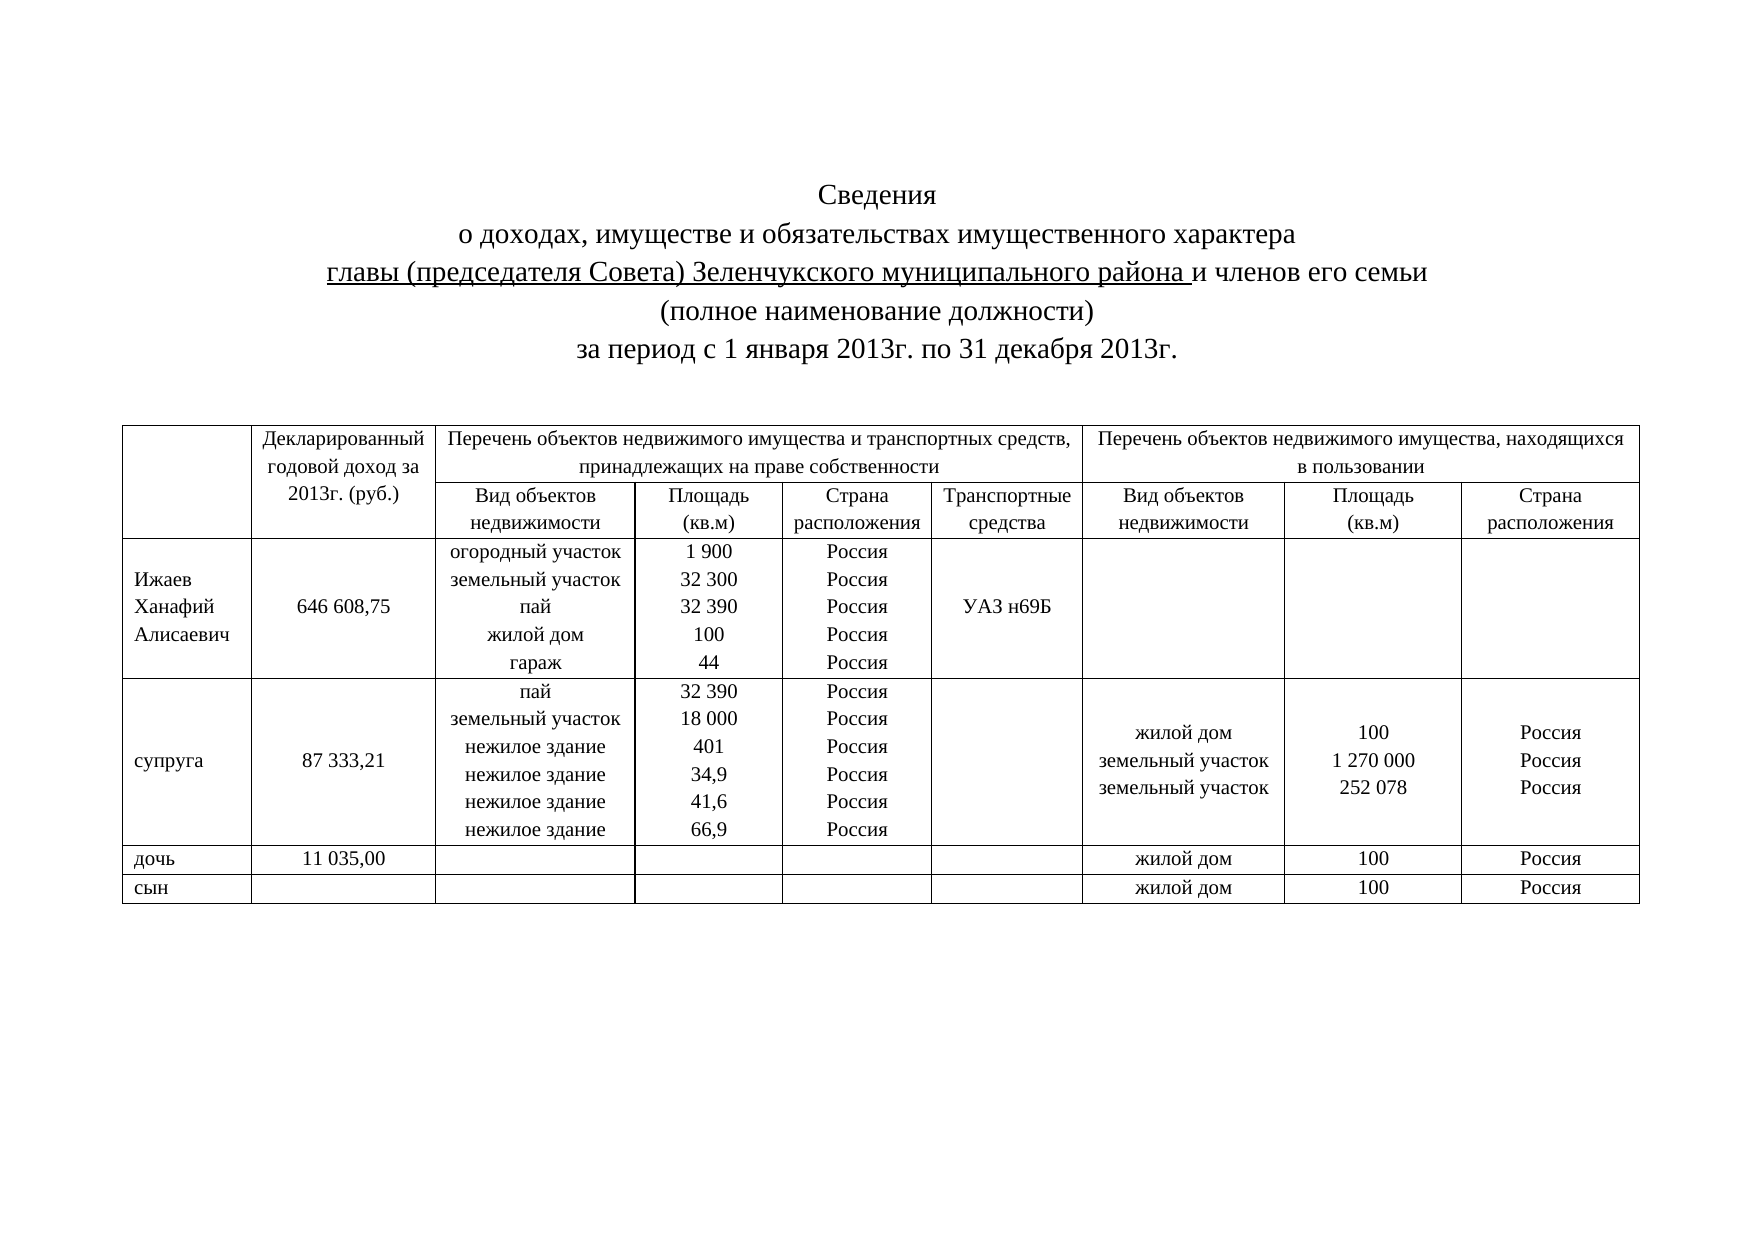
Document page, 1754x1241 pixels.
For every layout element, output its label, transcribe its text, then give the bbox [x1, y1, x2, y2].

table_cell [1462, 539, 1639, 678]
table_cell огородный участок земельный участок пай жилой дом гараж [436, 539, 634, 678]
table_cell Страна расположения [783, 483, 931, 538]
table_cell Площадь (кв.м) [1285, 483, 1461, 538]
table_header Перечень объектов недвижимого имущества, находящихся в пользовании [1083, 426, 1639, 482]
table_cell Россия Россия Россия Россия Россия [783, 539, 931, 678]
table_cell супруга [123, 679, 251, 844]
table_cell 87 333,21 [252, 679, 435, 844]
table_cell 100 [1285, 875, 1461, 902]
text за период с 1 января 2013г. по 31 декабря 2013г. [118, 331, 1636, 365]
table_cell 646 608,75 [252, 539, 435, 678]
text о доходах, имуществе и обязательствах имущественного характера [118, 216, 1636, 249]
table_cell Вид объектов недвижимости [1083, 483, 1284, 538]
table_cell [783, 846, 931, 873]
table_cell УАЗ н69Б [932, 539, 1082, 678]
text (полное наименование должности) [118, 293, 1636, 326]
table_cell [252, 875, 435, 902]
table_cell 32 390 18 000 401 34,9 41,6 66,9 [636, 679, 782, 844]
table_cell Вид объектов недвижимости [436, 483, 634, 538]
table_header Перечень объектов недвижимого имущества и транспортных средств, принадлежащих на праве собственности [436, 426, 1082, 482]
table_cell [783, 875, 931, 902]
table_cell [932, 846, 1082, 873]
table_cell [1285, 539, 1461, 678]
table_cell сын [123, 875, 251, 902]
table_cell Россия [1462, 846, 1639, 873]
table_cell [636, 846, 782, 873]
text главы (председателя Совета) Зеленчукского муниципального района и членов его семьи [118, 254, 1636, 288]
table_cell Площадь (кв.м) [636, 483, 782, 538]
table_cell [636, 875, 782, 902]
table_cell дочь [123, 846, 251, 873]
table_cell [1083, 539, 1284, 678]
table_cell Транспортные средства [932, 483, 1082, 538]
text Сведения [118, 177, 1636, 211]
table_cell Ижаев Ханафий Алисаевич [123, 539, 251, 678]
table_cell 11 035,00 [252, 846, 435, 873]
table_cell Россия Россия Россия Россия Россия Россия [783, 679, 931, 844]
table_cell Россия [1462, 875, 1639, 902]
table_cell 1 900 32 300 32 390 100 44 [636, 539, 782, 678]
table_cell пай земельный участок нежилое здание нежилое здание нежилое здание нежилое здание [436, 679, 634, 844]
table_cell жилой дом земельный участок земельный участок [1083, 679, 1284, 844]
table_cell [436, 875, 634, 902]
table_cell жилой дом [1083, 875, 1284, 902]
table_cell [932, 875, 1082, 902]
table_cell [436, 846, 634, 873]
table_header Декларированный годовой доход за 2013г. (руб.) [252, 426, 435, 538]
table_cell 100 1 270 000 252 078 [1285, 679, 1461, 844]
table_header [123, 426, 251, 538]
table_cell 100 [1285, 846, 1461, 873]
table_cell [932, 679, 1082, 844]
table_cell Страна расположения [1462, 483, 1639, 538]
table_cell Россия Россия Россия [1462, 679, 1639, 844]
table_cell жилой дом [1083, 846, 1284, 873]
